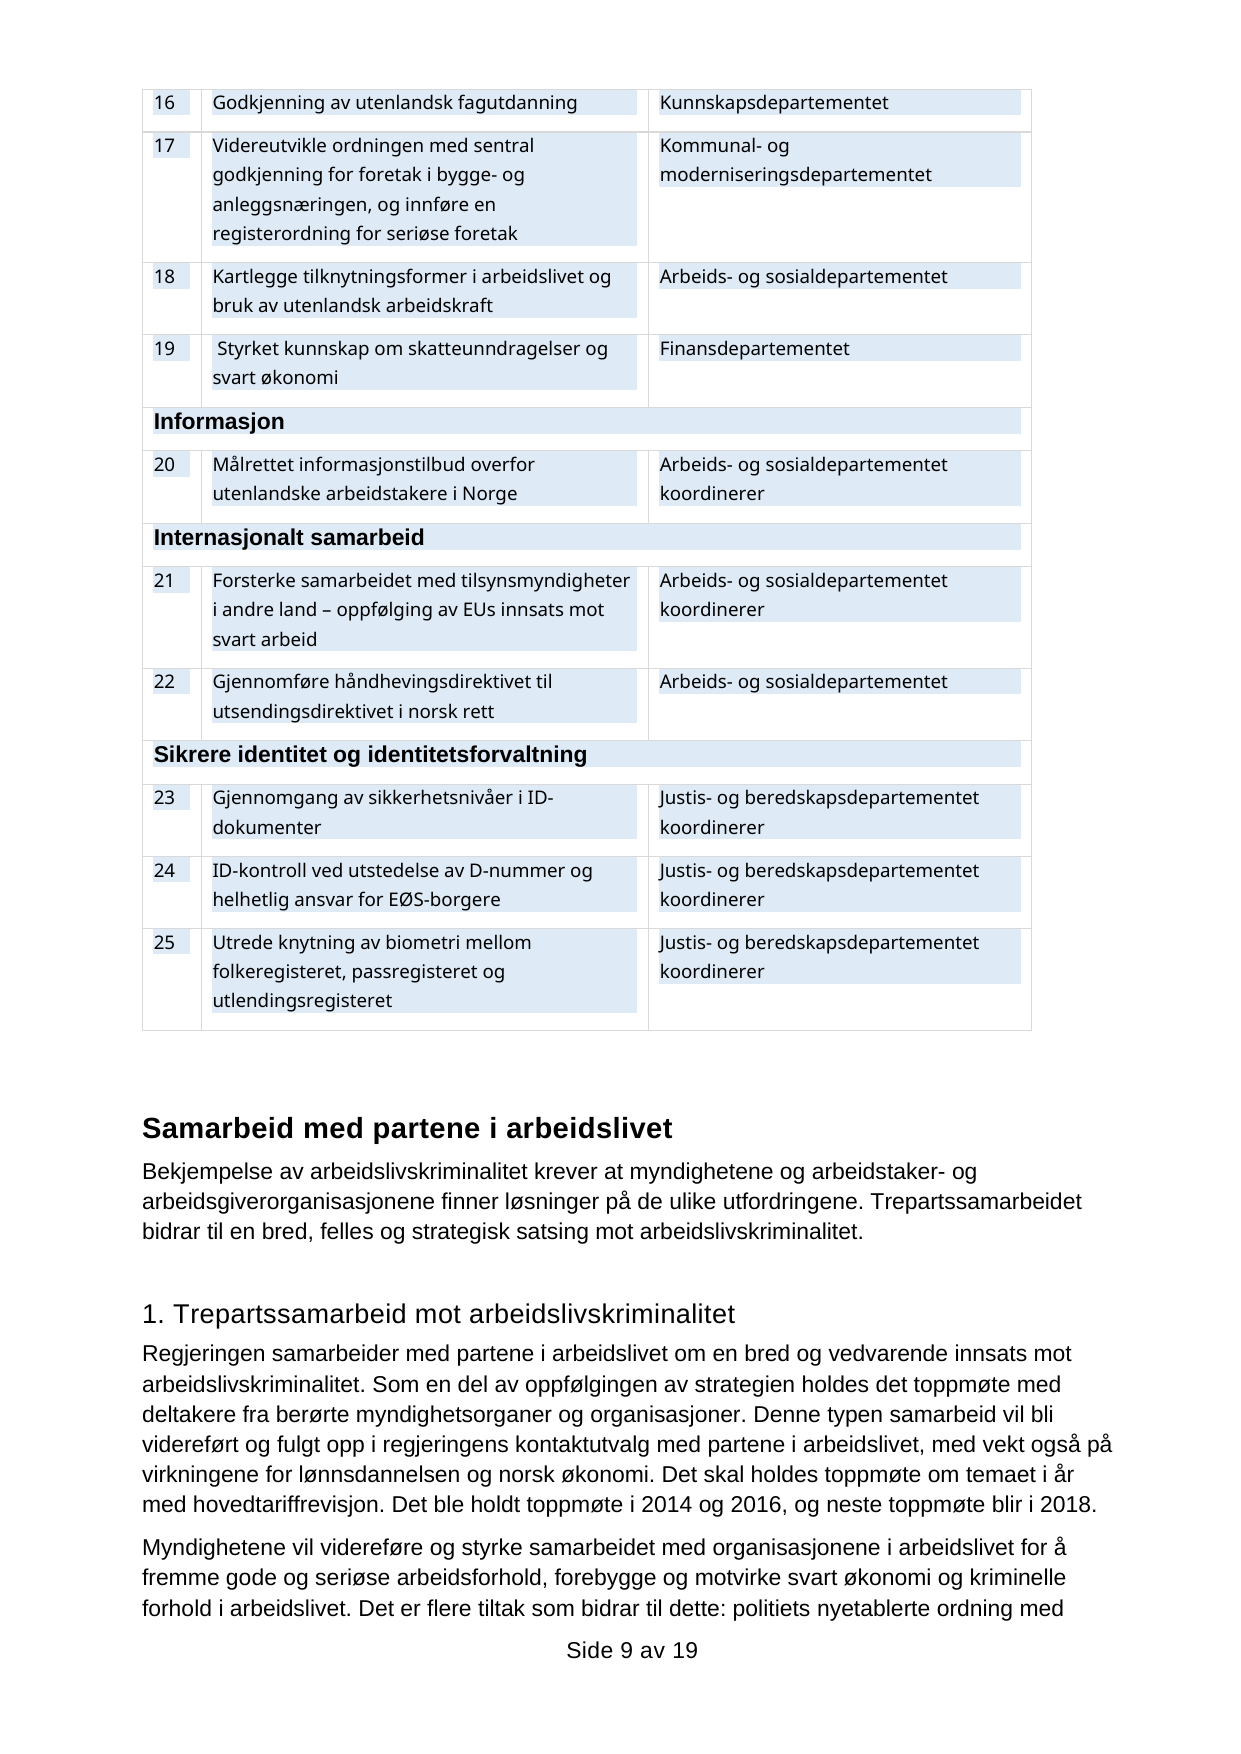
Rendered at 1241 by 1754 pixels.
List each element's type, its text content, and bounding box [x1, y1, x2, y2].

table_cell Justis- og beredskapsdepartementet koordinerer [649, 857, 1031, 928]
table_cell Utrede knytning av biometri mellom folkeregisteret, passregisteret og utlendingsregisteret [202, 929, 648, 1029]
table_cell Styrket kunnskap om skatteunndragelser og svart økonomi [202, 335, 648, 407]
table_cell Gjennomgang av sikkerhetsnivåer i ID-dokumenter [202, 785, 648, 856]
table_cell 21 [143, 567, 201, 668]
table_cell Videreutvikle ordningen med sentral godkjenning for foretak i bygge- og anleggsnæringen, og innføre en registerordning for seriøse foretak [202, 133, 648, 262]
table_cell ID-kontroll ved utstedelse av D-nummer og helhetlig ansvar for EØS-borgere [202, 857, 648, 928]
table_cell Kommunal- og moderniseringsdepartementet [649, 133, 1031, 262]
text Bekjempelse av arbeidslivskriminalitet krever at myndighetene og arbeids­taker- og arbeidsgiverorganisasjonene finner løsninger på de ulike utfordringene. Trepartssamarbeidet bidrar til en bred, felles og strategisk satsing mot arbeidslivskriminalitet. [142, 1158, 1122, 1244]
table_cell 19 [143, 335, 201, 407]
table_cell Justis- og beredskapsdepartementet koordinerer [649, 785, 1031, 856]
text Samarbeid med partene i arbeidslivet [142, 1111, 1122, 1144]
table_cell Kunnskapsdepartementet [649, 90, 1031, 131]
table_cell 22 [143, 669, 201, 740]
text Regjeringen samarbeider med partene i arbeidslivet om en bred og vedvarende innsats mot arbeidslivskriminalitet. Som en del av oppfølgingen av strategien holdes det toppmøte med deltakere fra berørte myndighetsorganer og organisasjoner. Denne typen samarbeid vil bli videreført og fulgt opp i regjeringens kontaktutvalg med partene i arbeidslivet, med vekt også på virkningene for lønnsdannelsen og norsk økonomi. Det skal holdes toppmøte om temaet i år med hovedtariffrevisjon. Det ble holdt toppmøte i 2014 og 2016, og neste toppmøte blir i 2018. [142, 1340, 1122, 1518]
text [142, 1534, 1122, 1621]
table_cell Kartlegge tilknytningsformer i arbeidslivet og bruk av utenlandsk arbeidskraft [202, 263, 648, 334]
table_cell 18 [143, 263, 201, 334]
table_cell Målrettet informasjonstilbud overfor utenlandske arbeidstakere i Norge [202, 451, 648, 522]
table_cell 17 [143, 133, 201, 262]
table_cell Sikrere identitet og identitetsforvaltning [143, 741, 1031, 784]
table_cell Finansdepartementet [649, 335, 1031, 407]
table_cell Arbeids- og sosialdepartementet koordinerer [649, 567, 1031, 668]
table_cell Arbeids- og sosialdepartementet [649, 263, 1031, 334]
table_cell 24 [143, 857, 201, 928]
table_cell Arbeids- og sosialdepartementet [649, 669, 1031, 740]
table_cell 16 [143, 90, 201, 131]
table_cell 20 [143, 451, 201, 522]
text 1. Trepartssamarbeid mot arbeidslivskriminalitet [142, 1298, 1122, 1329]
table_cell Justis- og beredskapsdepartementet koordinerer [649, 929, 1031, 1029]
table_cell 25 [143, 929, 201, 1029]
table_cell Arbeids- og sosialdepartementet koordinerer [649, 451, 1031, 522]
table_cell Forsterke samarbeidet med tilsynsmyndigheter i andre land – oppfølging av EUs innsats mot svart arbeid [202, 567, 648, 668]
table_cell 23 [143, 785, 201, 856]
table_cell Informasjon [143, 408, 1031, 450]
table_cell Gjennomføre håndhevingsdirektivet til utsendingsdirektivet i norsk rett [202, 669, 648, 740]
table_cell Godkjenning av utenlandsk fagutdanning [202, 90, 648, 131]
table_cell Internasjonalt samarbeid [143, 524, 1031, 566]
